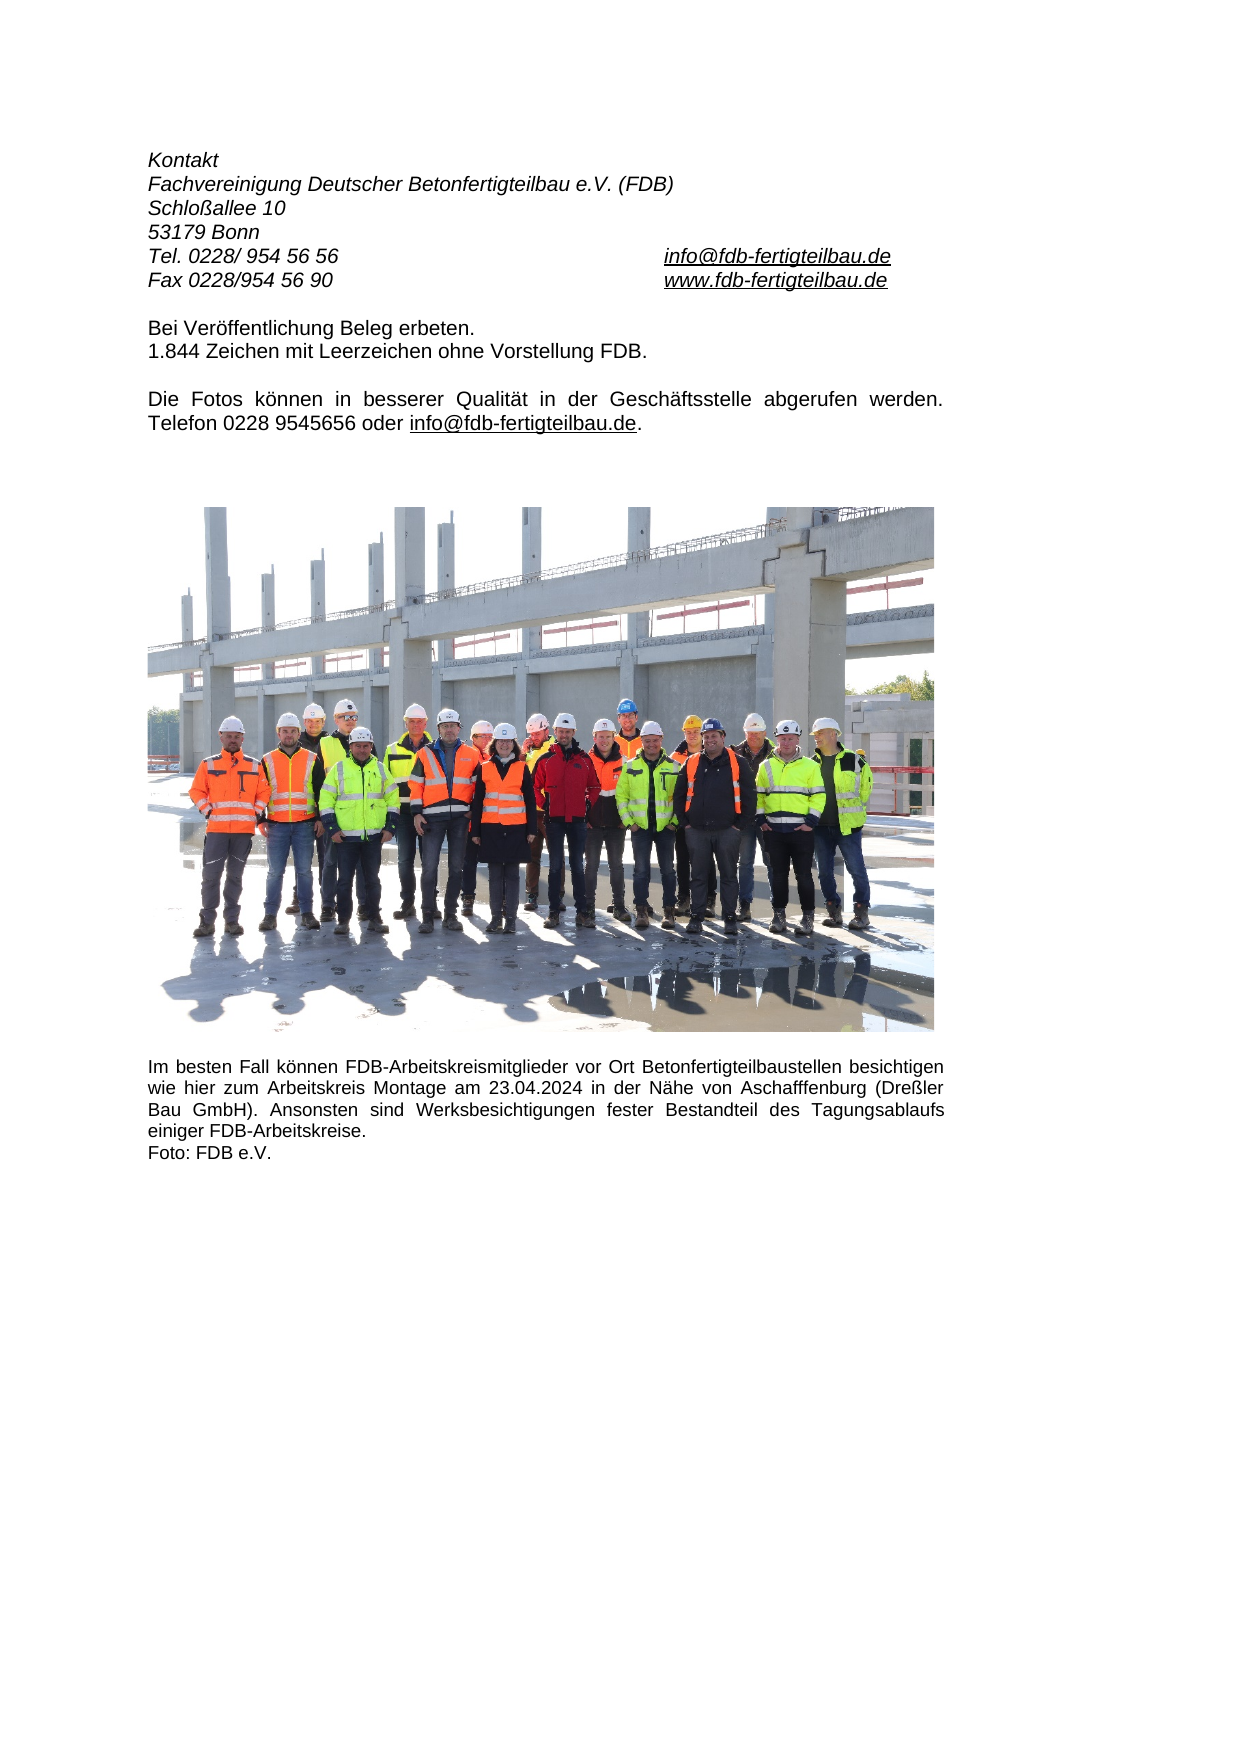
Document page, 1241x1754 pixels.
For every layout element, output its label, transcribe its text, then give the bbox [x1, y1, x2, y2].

picture [147, 507, 935, 1032]
text Fachvereinigung Deutscher Betonfertigteilbau e.V. (FDB) [148, 172, 945, 196]
text Bei Veröffentlichung Beleg erbeten. [148, 315, 945, 339]
text Tel. 0228/ 954 56 56 info@fdb-fertigteilbau.de [148, 243, 945, 267]
text Fax 0228/954 56 90 www.fdb-fertigteilbau.de [148, 267, 945, 291]
text 53179 Bonn [148, 219, 945, 243]
text Die Fotos können in besserer Qualität in der Geschäftsstelle abgerufen werden. Telefon 0228 9545656 oder info@fdb-fertigteilbau.de. [148, 387, 945, 435]
text Kontakt [148, 148, 945, 172]
text Im besten Fall können FDB-Arbeitskreismitglieder vor Ort Betonfertigteilbaustellen besichtigen wie hier zum Arbeitskreis Montage am 23.04.2024 in der Nähe von Aschafffenburg (Dreßler Bau GmbH). Ansonsten sind Werksbesichtigungen fester Bestandteil des Tagungsablaufs einiger FDB-Arbeitskreise. [148, 1055, 945, 1142]
text Schloßallee 10 [148, 196, 945, 219]
text Foto: FDB e.V. [148, 1142, 945, 1163]
text 1.844 Zeichen mit Leerzeichen ohne Vorstellung FDB. [148, 339, 945, 363]
